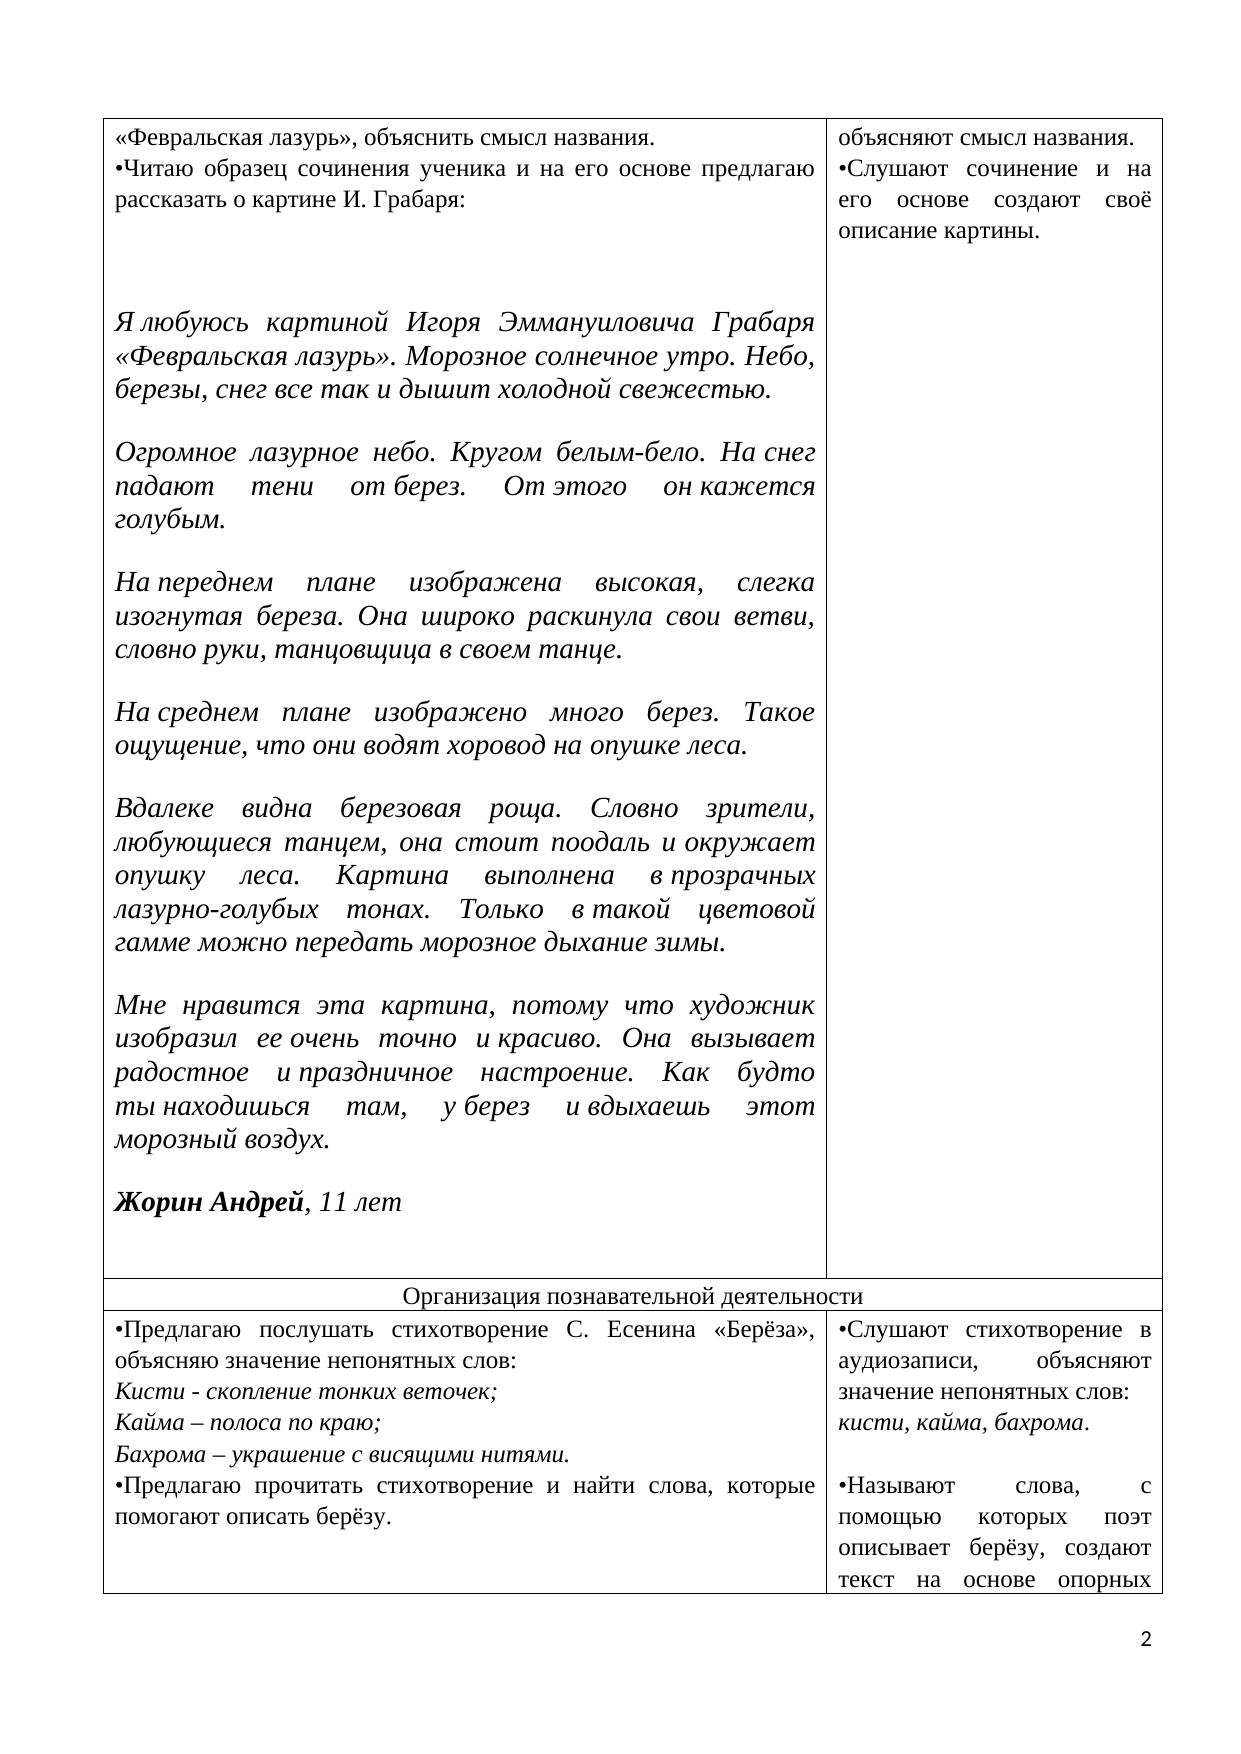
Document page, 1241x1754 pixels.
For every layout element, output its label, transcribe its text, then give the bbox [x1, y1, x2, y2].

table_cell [104, 1311, 826, 1592]
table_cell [827, 1311, 1162, 1592]
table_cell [827, 119, 1162, 1278]
table_cell Организация познавательной деятельности [104, 1279, 1162, 1310]
